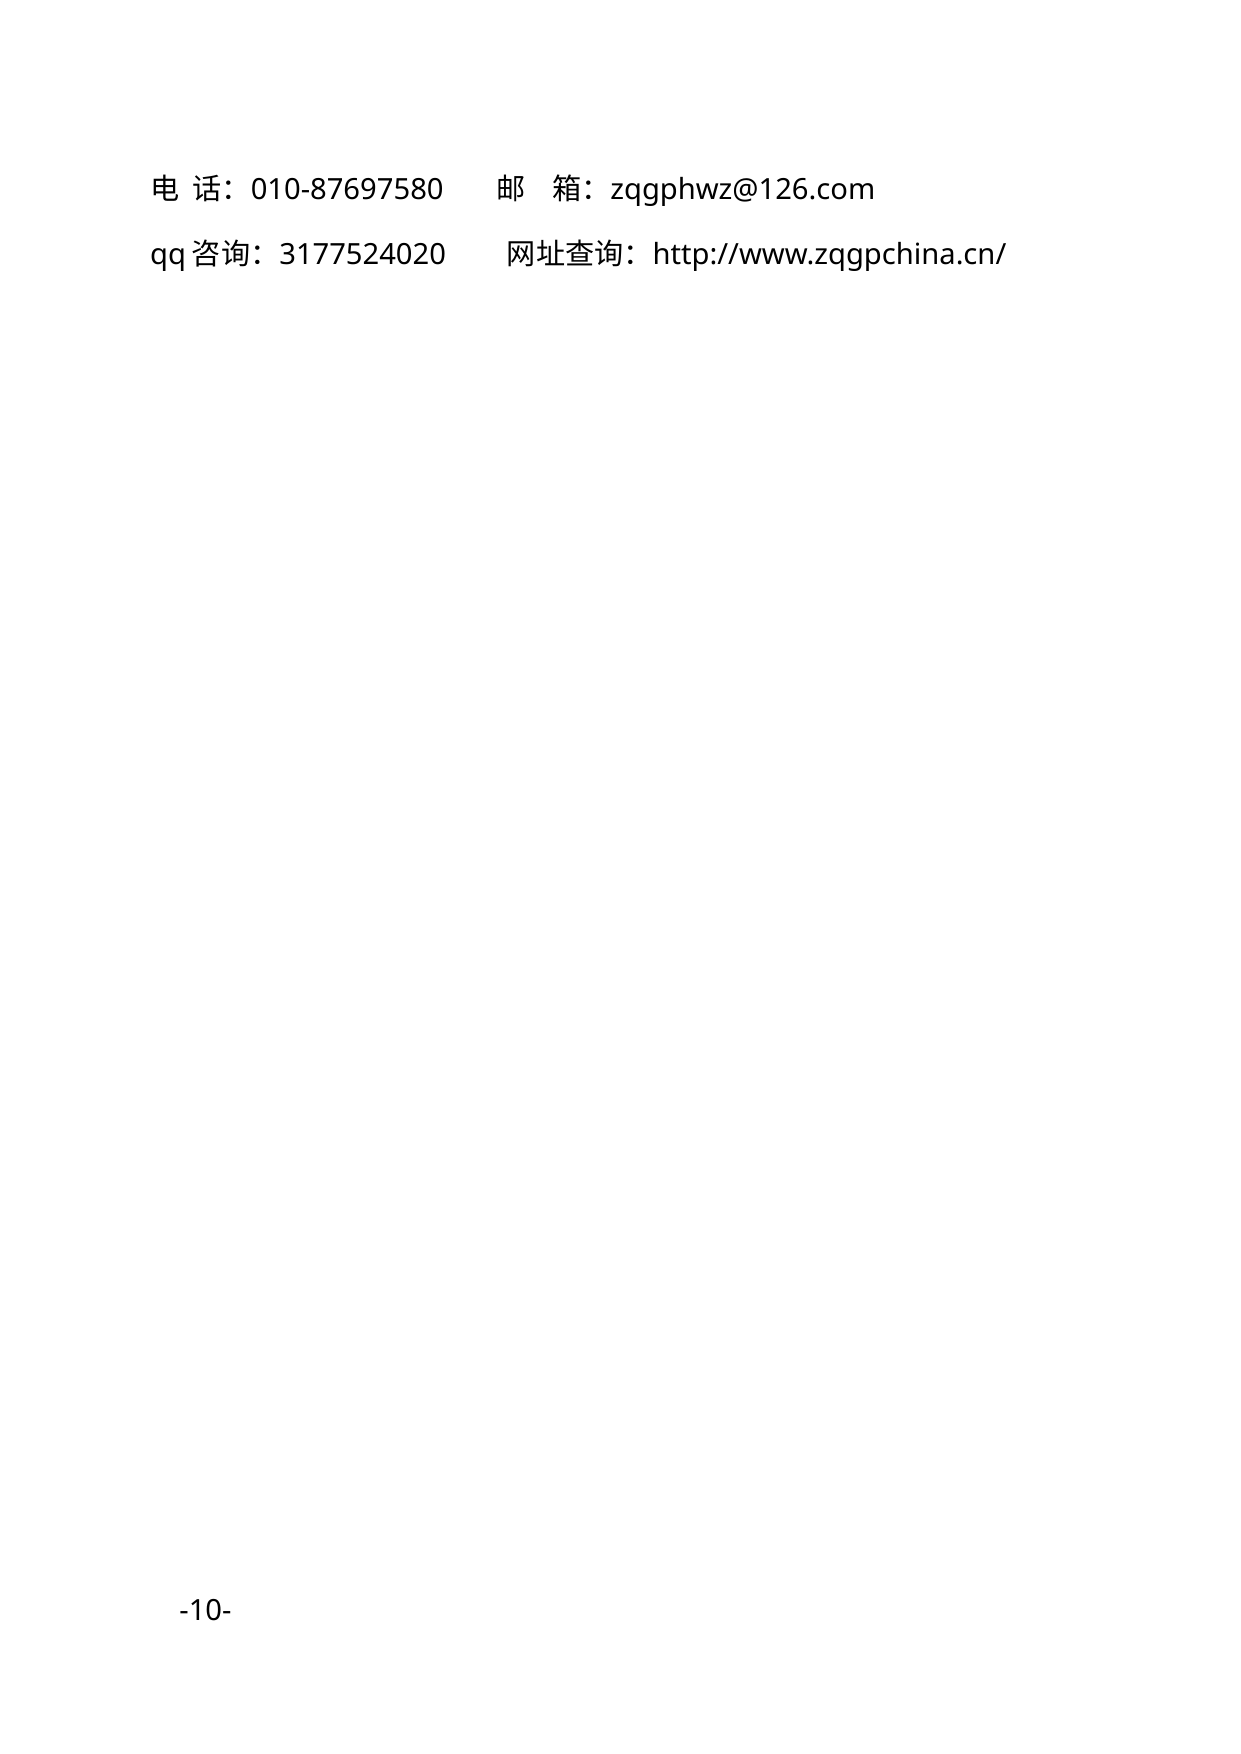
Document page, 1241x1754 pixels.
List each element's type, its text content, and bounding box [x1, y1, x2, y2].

text 电 话：010-87697580 邮 箱：zqgphwz@126.com [150, 155, 1090, 220]
text qq咨询：3177524020 网址查询：http://www.zqgpchina.cn/ [150, 220, 1090, 285]
